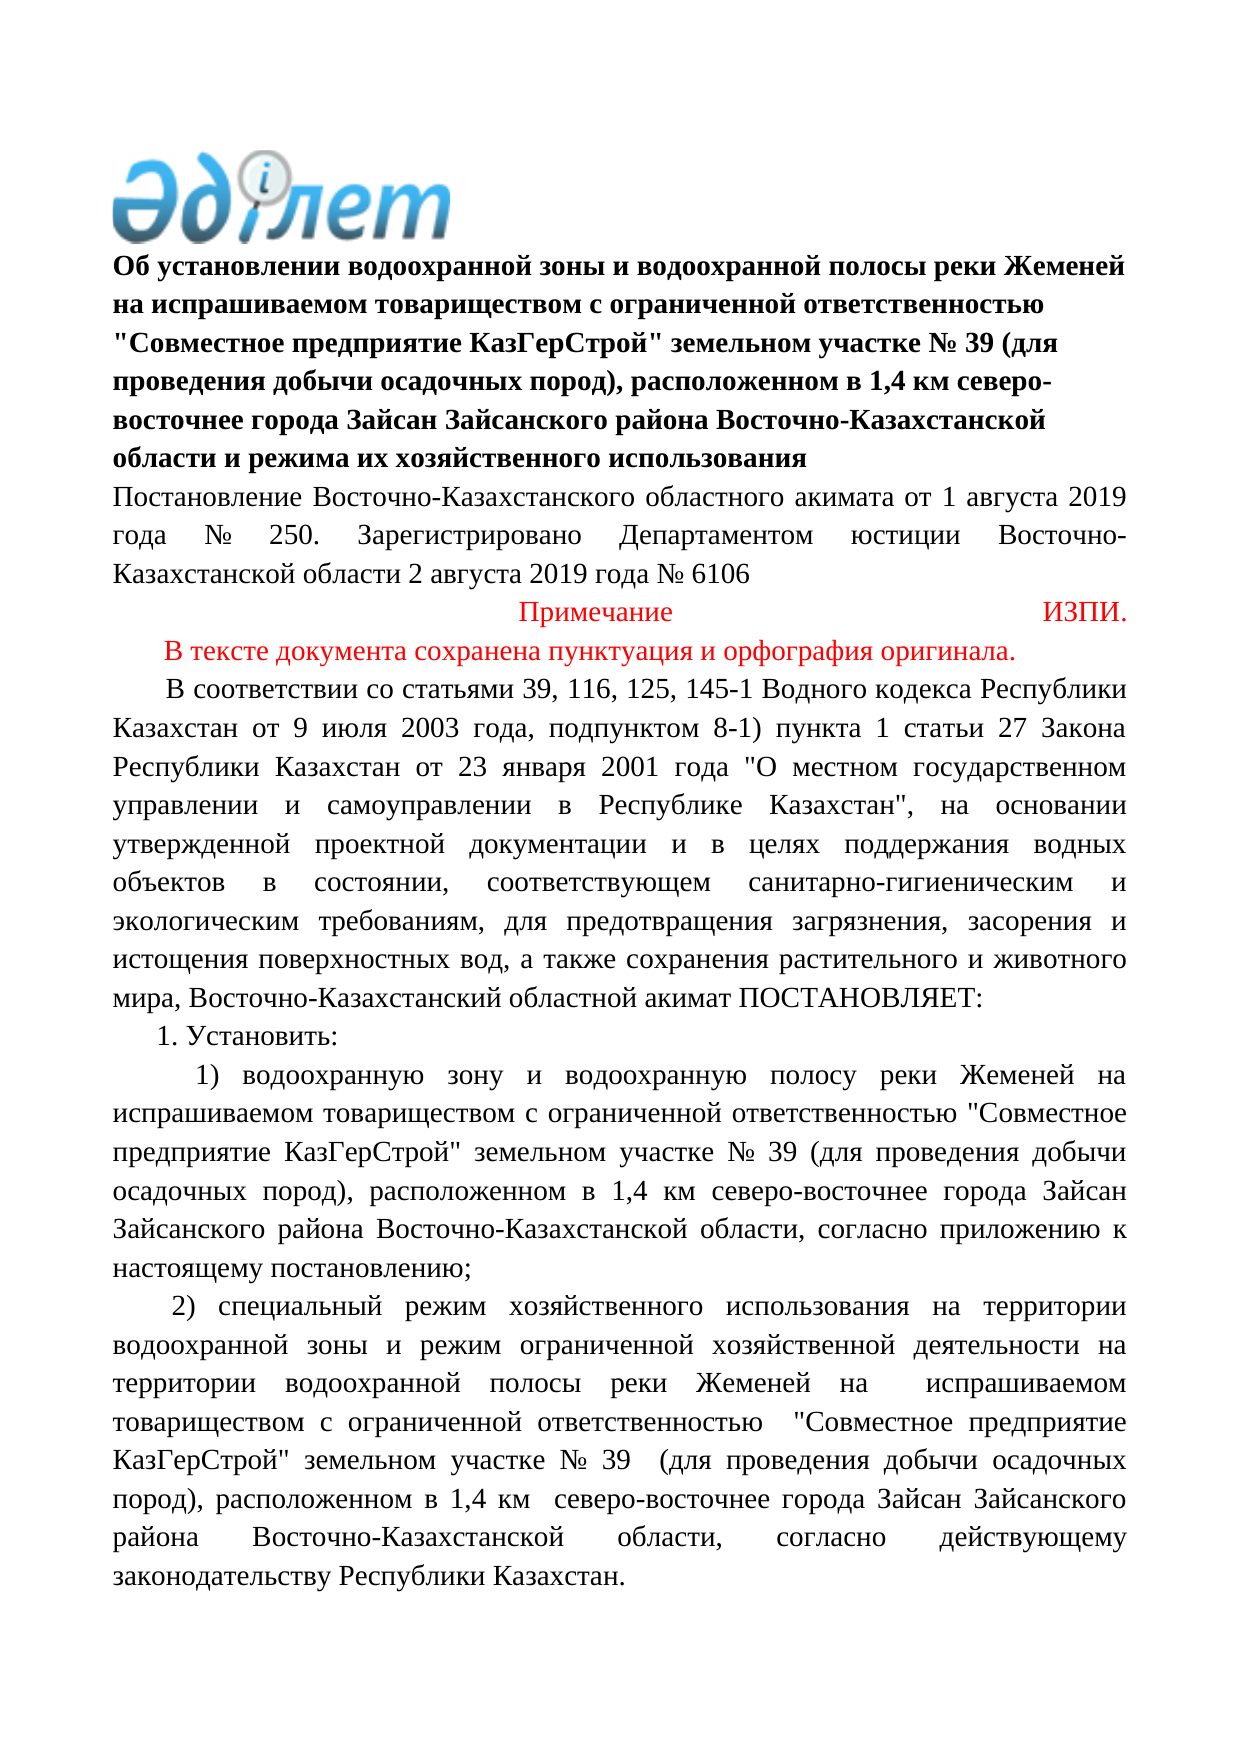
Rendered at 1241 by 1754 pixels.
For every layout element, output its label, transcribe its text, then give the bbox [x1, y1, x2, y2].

text Примечание ИЗПИ. В тексте документа сохранена пунктуация и орфография оригинала. [112, 594, 1128, 667]
picture [112, 150, 451, 244]
text В соответствии со статьями 39, 116, 125, 145-1 Водного кодекса Республики Казахстан от 9 июля 2003 года, подпунктом 8-1) пункта 1 статьи 27 Закона Республики Казахстан от 23 января 2001 года "О местном государственном управлении и самоуправлении в Республике Казахстан", на основании утвержденной проектной документации и в целях поддержания водных объектов в состоянии, соответствующем санитарно-гигиеническим и экологическим требованиям, для предотвращения загрязнения, засорения и истощения поверхностных вод, а также сохранения растительного и животного мира, Восточно-Казахстанский областной акимат ПОСТАНОВЛЯЕТ: [112, 672, 1128, 1013]
text Об установлении водоохранной зоны и водоохранной полосы реки Жеменей на испрашиваемом товариществом с ограниченной ответственностью "Совместное предприятие КазГерСтрой" земельном участке № 39 (для проведения добычи осадочных пород), расположенном в 1,4 км северо-восточнее города Зайсан Зайсанского района Восточно-Казахстанской области и режима их хозяйственного использования [112, 248, 1128, 474]
text 1) водоохранную зону и водоохранную полосу реки Жеменей на испрашиваемом товариществом с ограниченной ответственностью "Совместное предприятие КазГерСтрой" земельном участке № 39 (для проведения добычи осадочных пород), расположенном в 1,4 км северо-восточнее города Зайсан Зайсанского района Восточно-Казахстанской области, согласно приложению к настоящему постановлению; [112, 1057, 1128, 1283]
text 2) специальный режим хозяйственного использования на территории водоохранной зоны и режим ограниченной хозяйственной деятельности на территории водоохранной полосы реки Жеменей на испрашиваемом товариществом с ограниченной ответственностью "Совместное предприятие КазГерСтрой" земельном участке № 39 (для проведения добычи осадочных пород), расположенном в 1,4 км северо-восточнее города Зайсан Зайсанского района Восточно-Казахстанской области, согласно действующему законодательству Республики Казахстан. [112, 1288, 1128, 1592]
text Постановление Восточно-Казахстанского областного акимата от 1 августа 2019 года № 250. Зарегистрировано Департаментом юстиции Восточно-Казахстанской области 2 августа 2019 года № 6106 [112, 479, 1128, 589]
text 1. Установить: [112, 1018, 1128, 1052]
